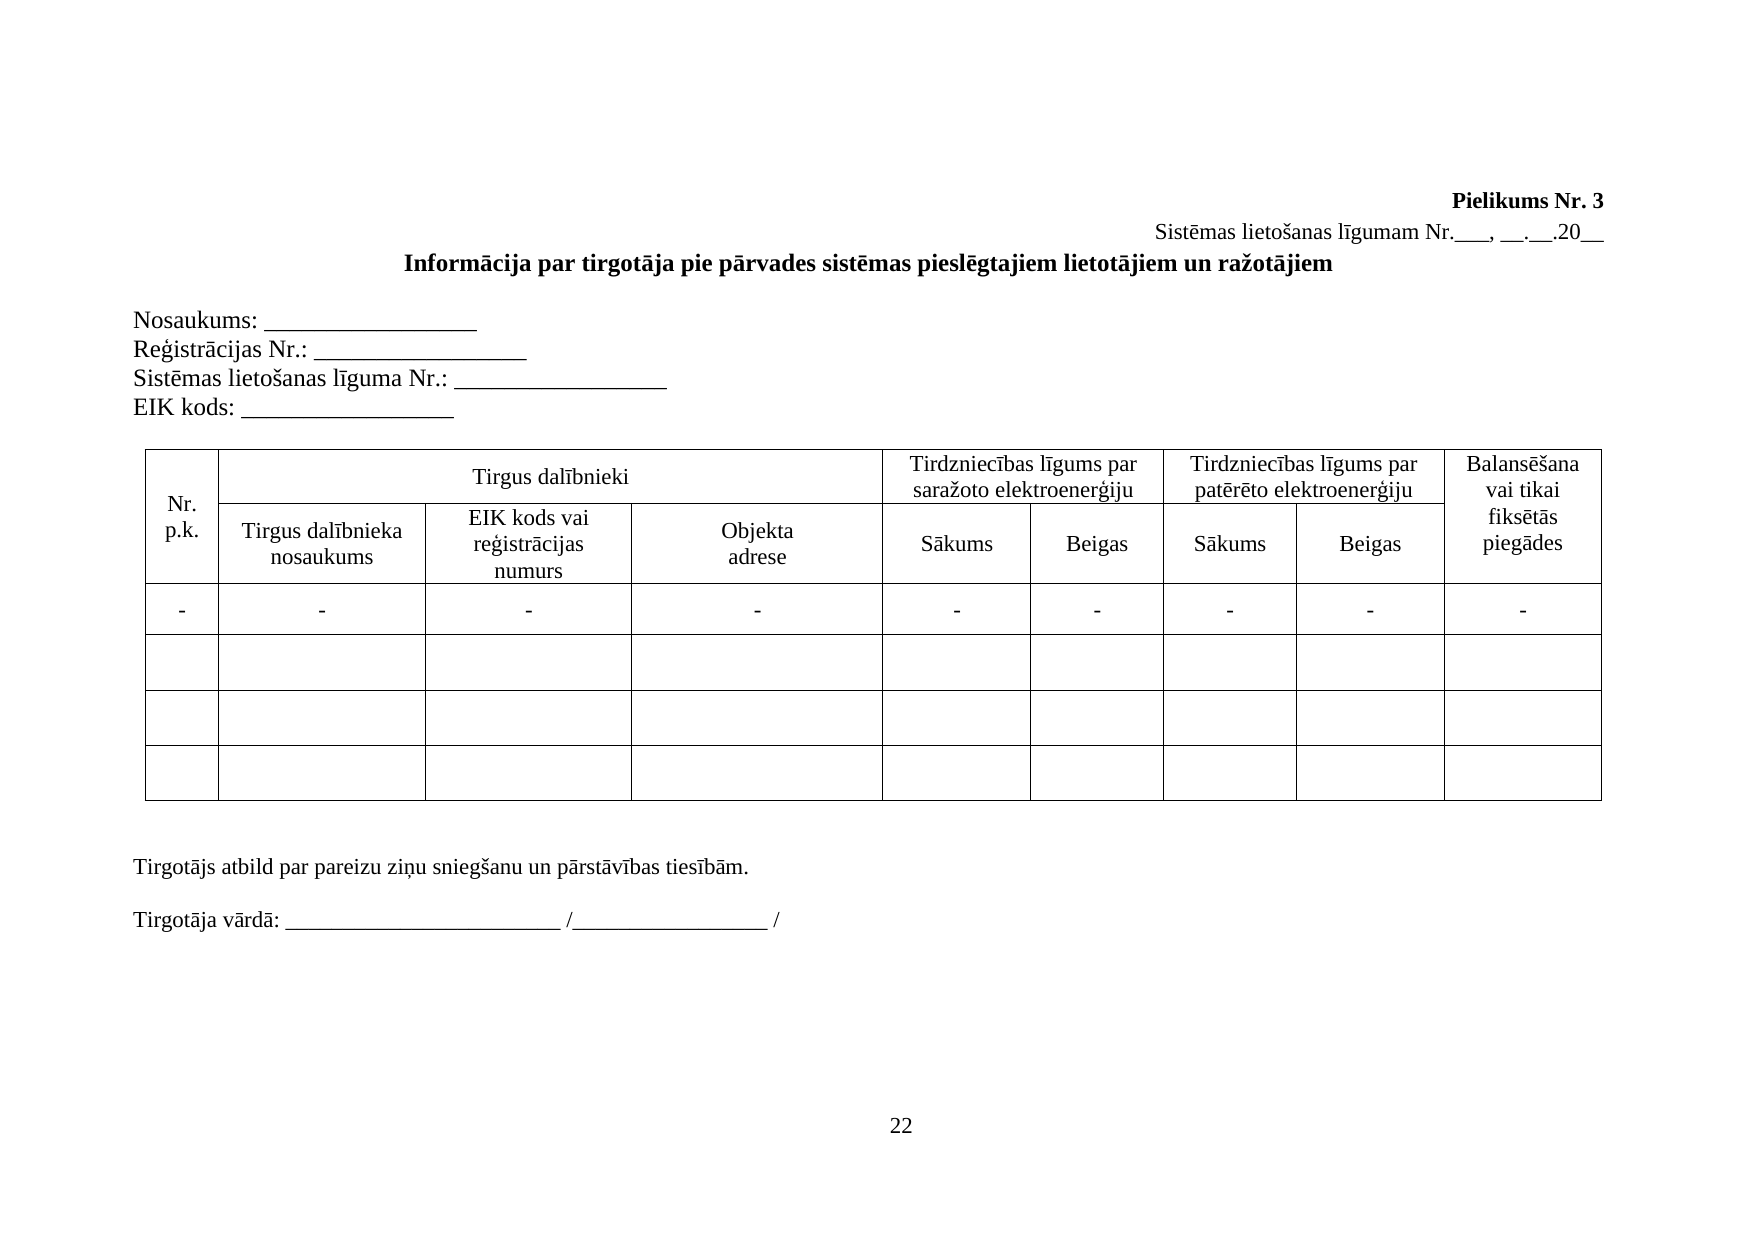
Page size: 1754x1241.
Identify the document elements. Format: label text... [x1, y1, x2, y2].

text Nosaukums: _________________ [133, 305, 1604, 334]
table_cell [1297, 746, 1444, 800]
table_cell [426, 691, 631, 744]
table_cell [426, 635, 631, 689]
table_cell - [1031, 584, 1163, 634]
table_cell [1031, 691, 1163, 744]
table_header Tirgus dalībnieki [219, 450, 882, 503]
table_cell [1164, 746, 1296, 800]
text Informācija par tirgotāja pie pārvades sistēmas pieslēgtajiem lietotājiem un ražotājiem [133, 248, 1604, 277]
table_cell Tirgus dalībnieka nosaukums [219, 504, 425, 583]
table_cell Sākums [1164, 504, 1296, 583]
table_header Tirdzniecības līgums par saražoto elektroenerģiju [883, 450, 1163, 503]
table_cell [219, 635, 425, 689]
table_cell EIK kods vai reģistrācijas numurs [426, 504, 631, 583]
table_cell [146, 691, 218, 744]
text Sistēmas lietošanas līguma Nr.: _________________ [133, 363, 1604, 392]
table_cell - [426, 584, 631, 634]
table_cell Beigas [1031, 504, 1163, 583]
table_cell [1297, 635, 1444, 689]
table_cell [146, 746, 218, 800]
table_cell Sākums [883, 504, 1030, 583]
text Sistēmas lietošanas līgumam Nr.___, __.__.20__ [310, 218, 1604, 244]
table_cell [146, 635, 218, 689]
table_cell [1445, 691, 1601, 744]
table_cell [219, 746, 425, 800]
table_cell - [219, 584, 425, 634]
table_cell - [1445, 584, 1601, 634]
table_cell [883, 746, 1030, 800]
table_cell - [1164, 584, 1296, 634]
table_header Tirdzniecības līgums par patērēto elektroenerģiju [1164, 450, 1444, 503]
table_cell - [632, 584, 882, 634]
table_cell [1031, 746, 1163, 800]
table_cell - [883, 584, 1030, 634]
table_cell [1164, 691, 1296, 744]
table_cell [426, 746, 631, 800]
table_cell [632, 691, 882, 744]
table_header Nr. p.k. [146, 450, 218, 583]
text Tirgotāja vārdā: ________________________ /_________________ / [133, 906, 1604, 932]
table_cell Beigas [1297, 504, 1444, 583]
table_cell Objekta adrese [632, 504, 882, 583]
table_cell [1164, 635, 1296, 689]
table_cell [1297, 691, 1444, 744]
table_cell [1445, 635, 1601, 689]
text Reģistrācijas Nr.: _________________ [133, 334, 1604, 363]
table_cell [219, 691, 425, 744]
text EIK kods: _________________ [133, 392, 1604, 420]
table_cell [1031, 635, 1163, 689]
table_cell [632, 746, 882, 800]
table_cell [883, 691, 1030, 744]
text Tirgotājs atbild par pareizu ziņu sniegšanu un pārstāvības tiesībām. [133, 853, 1604, 880]
text Pielikums Nr. 3 [310, 187, 1604, 214]
table_cell [632, 635, 882, 689]
table_cell - [146, 584, 218, 634]
table_cell - [1297, 584, 1444, 634]
table_cell [1445, 746, 1601, 800]
table_header Balansēšana vai tikai fiksētās piegādes [1445, 450, 1601, 583]
table_cell [883, 635, 1030, 689]
